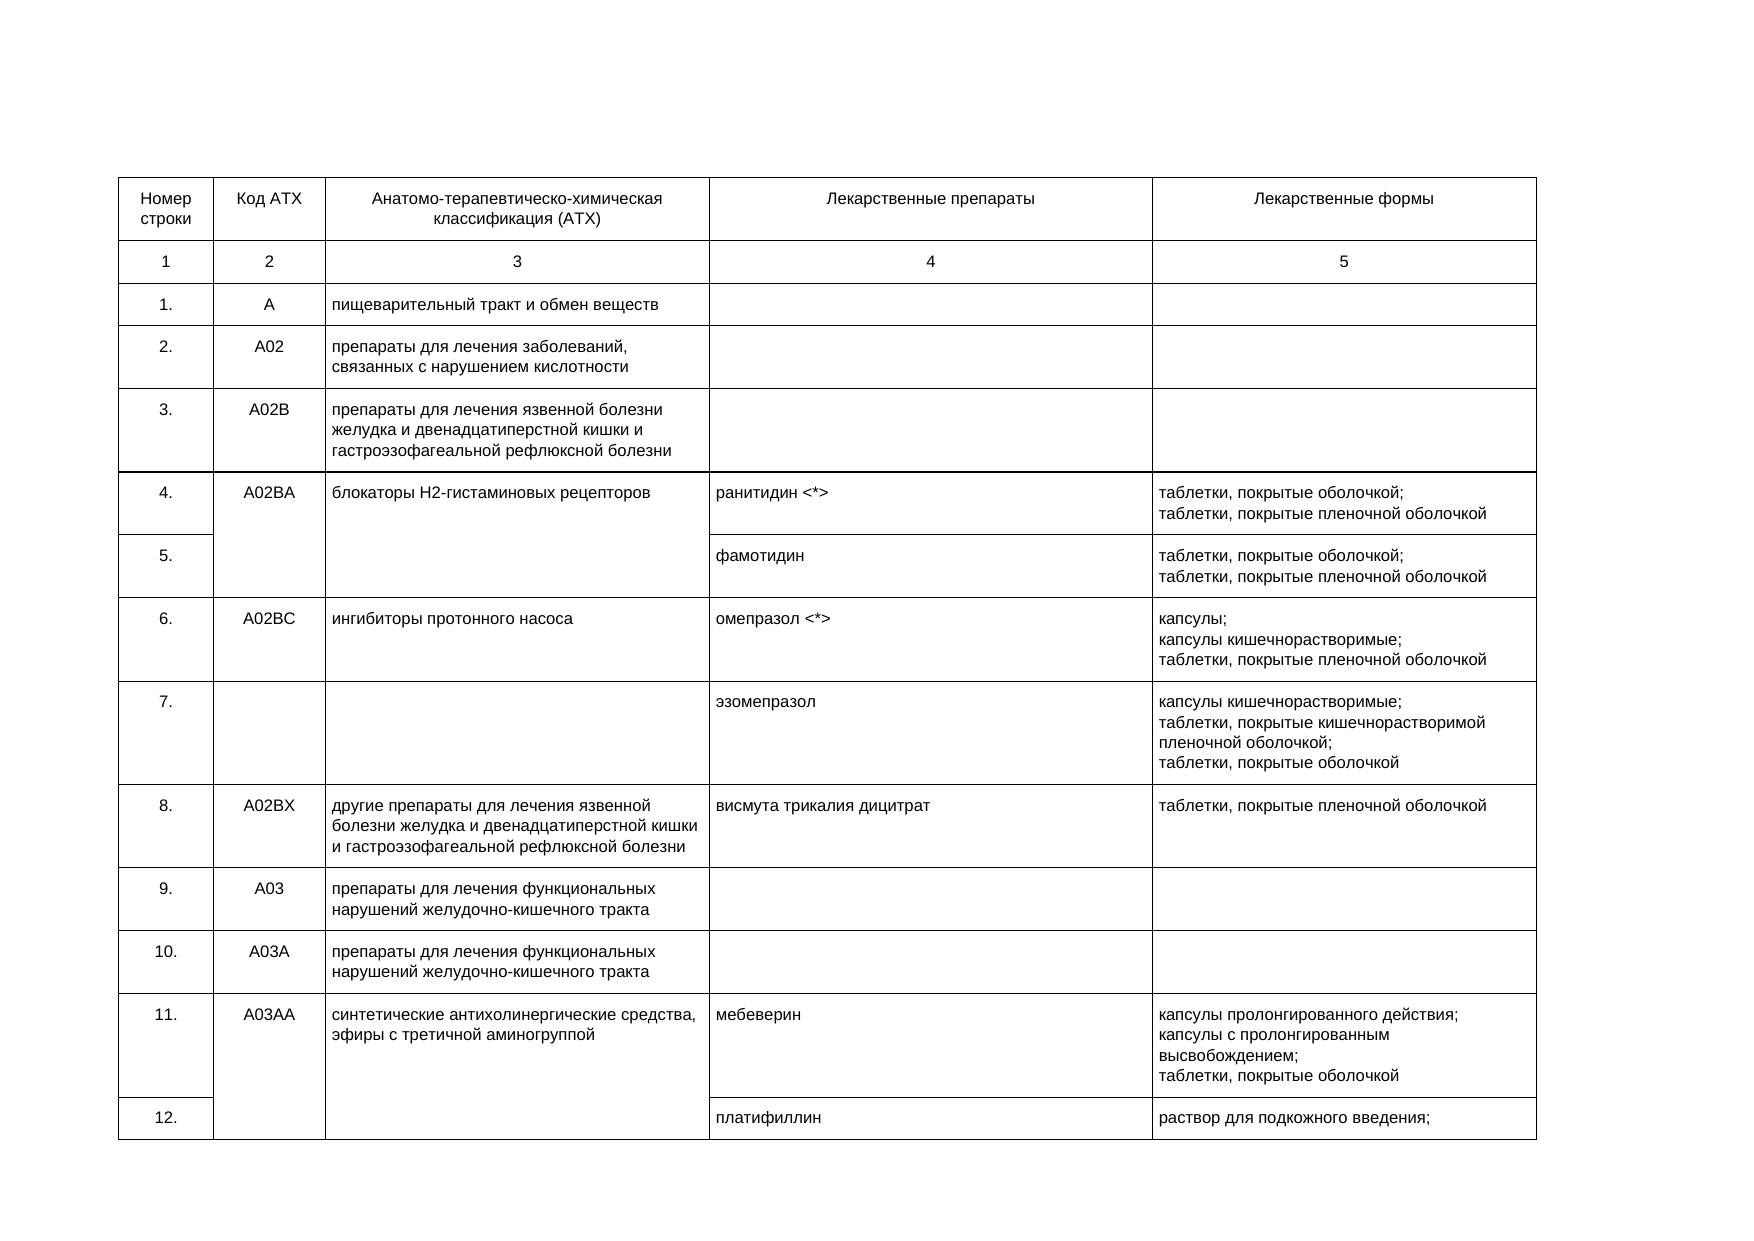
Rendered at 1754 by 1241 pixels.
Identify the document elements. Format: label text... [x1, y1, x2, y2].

table_cell 2 [214, 241, 325, 283]
table_cell 12. [119, 1098, 213, 1139]
table_cell синтетические антихолинергические средства, эфиры с третичной аминогруппой [326, 994, 709, 1139]
table_cell 3 [326, 241, 709, 283]
table_cell 1. [119, 284, 213, 325]
table_cell 3. [119, 389, 213, 471]
table_cell [1153, 389, 1536, 471]
table_cell ранитидин <*> [710, 473, 1152, 534]
table_cell [710, 326, 1152, 388]
table_header Код АТХ [214, 178, 325, 240]
table_cell пищеварительный тракт и обмен веществ [326, 284, 709, 325]
table_cell препараты для лечения заболеваний, связанных с нарушением кислотности [326, 326, 709, 388]
table_cell A [214, 284, 325, 325]
table_cell [1153, 326, 1536, 388]
table_cell A03AA [214, 994, 325, 1139]
table_cell 9. [119, 868, 213, 930]
table_cell [214, 682, 325, 784]
table_cell капсулы; капсулы кишечнорастворимые; таблетки, покрытые пленочной оболочкой [1153, 598, 1536, 681]
table_cell [710, 868, 1152, 930]
table_cell препараты для лечения функциональных нарушений желудочно-кишечного тракта [326, 931, 709, 993]
table_cell 4 [710, 241, 1152, 283]
table_cell платифиллин [710, 1098, 1152, 1139]
table_cell висмута трикалия дицитрат [710, 785, 1152, 867]
table_cell ингибиторы протонного насоса [326, 598, 709, 681]
table_cell [710, 931, 1152, 993]
table_cell 11. [119, 994, 213, 1097]
table_cell 5. [119, 535, 213, 597]
table_cell таблетки, покрытые оболочкой; таблетки, покрытые пленочной оболочкой [1153, 473, 1536, 534]
table_header Анатомо-терапевтическо-химическая классификация (АТХ) [326, 178, 709, 240]
table_cell [710, 389, 1152, 471]
table_cell фамотидин [710, 535, 1152, 597]
table_cell 2. [119, 326, 213, 388]
table_cell [710, 284, 1152, 325]
table_cell 4. [119, 473, 213, 534]
table_cell мебеверин [710, 994, 1152, 1097]
table_cell омепразол <*> [710, 598, 1152, 681]
table_cell капсулы пролонгированного действия; капсулы с пролонгированным высвобождением; таблетки, покрытые оболочкой [1153, 994, 1536, 1097]
table_cell 5 [1153, 241, 1536, 283]
table_cell A02BC [214, 598, 325, 681]
table_cell A03 [214, 868, 325, 930]
table_header Лекарственные препараты [710, 178, 1152, 240]
table_cell 10. [119, 931, 213, 993]
table_cell [1153, 284, 1536, 325]
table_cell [1153, 1098, 1536, 1139]
table_cell A02B [214, 389, 325, 471]
table_cell блокаторы H2-гистаминовых рецепторов [326, 473, 709, 597]
table_cell таблетки, покрытые пленочной оболочкой [1153, 785, 1536, 867]
table_cell A02 [214, 326, 325, 388]
table_cell препараты для лечения язвенной болезни желудка и двенадцатиперстной кишки и гастроэзофагеальной рефлюксной болезни [326, 389, 709, 471]
table_cell A02BX [214, 785, 325, 867]
table_header Номер строки [119, 178, 213, 240]
table_cell 6. [119, 598, 213, 681]
table_cell 1 [119, 241, 213, 283]
table_cell [1153, 931, 1536, 993]
table_cell эзомепразол [710, 682, 1152, 784]
table_cell капсулы кишечнорастворимые; таблетки, покрытые кишечнорастворимой пленочной оболочкой; таблетки, покрытые оболочкой [1153, 682, 1536, 784]
table_cell таблетки, покрытые оболочкой; таблетки, покрытые пленочной оболочкой [1153, 535, 1536, 597]
table_cell [326, 682, 709, 784]
table_header Лекарственные формы [1153, 178, 1536, 240]
table_cell другие препараты для лечения язвенной болезни желудка и двенадцатиперстной кишки и гастроэзофагеальной рефлюксной болезни [326, 785, 709, 867]
table_cell A03A [214, 931, 325, 993]
table_cell препараты для лечения функциональных нарушений желудочно-кишечного тракта [326, 868, 709, 930]
table_cell [1153, 868, 1536, 930]
table_cell A02BA [214, 473, 325, 597]
table_cell 7. [119, 682, 213, 784]
table_cell 8. [119, 785, 213, 867]
